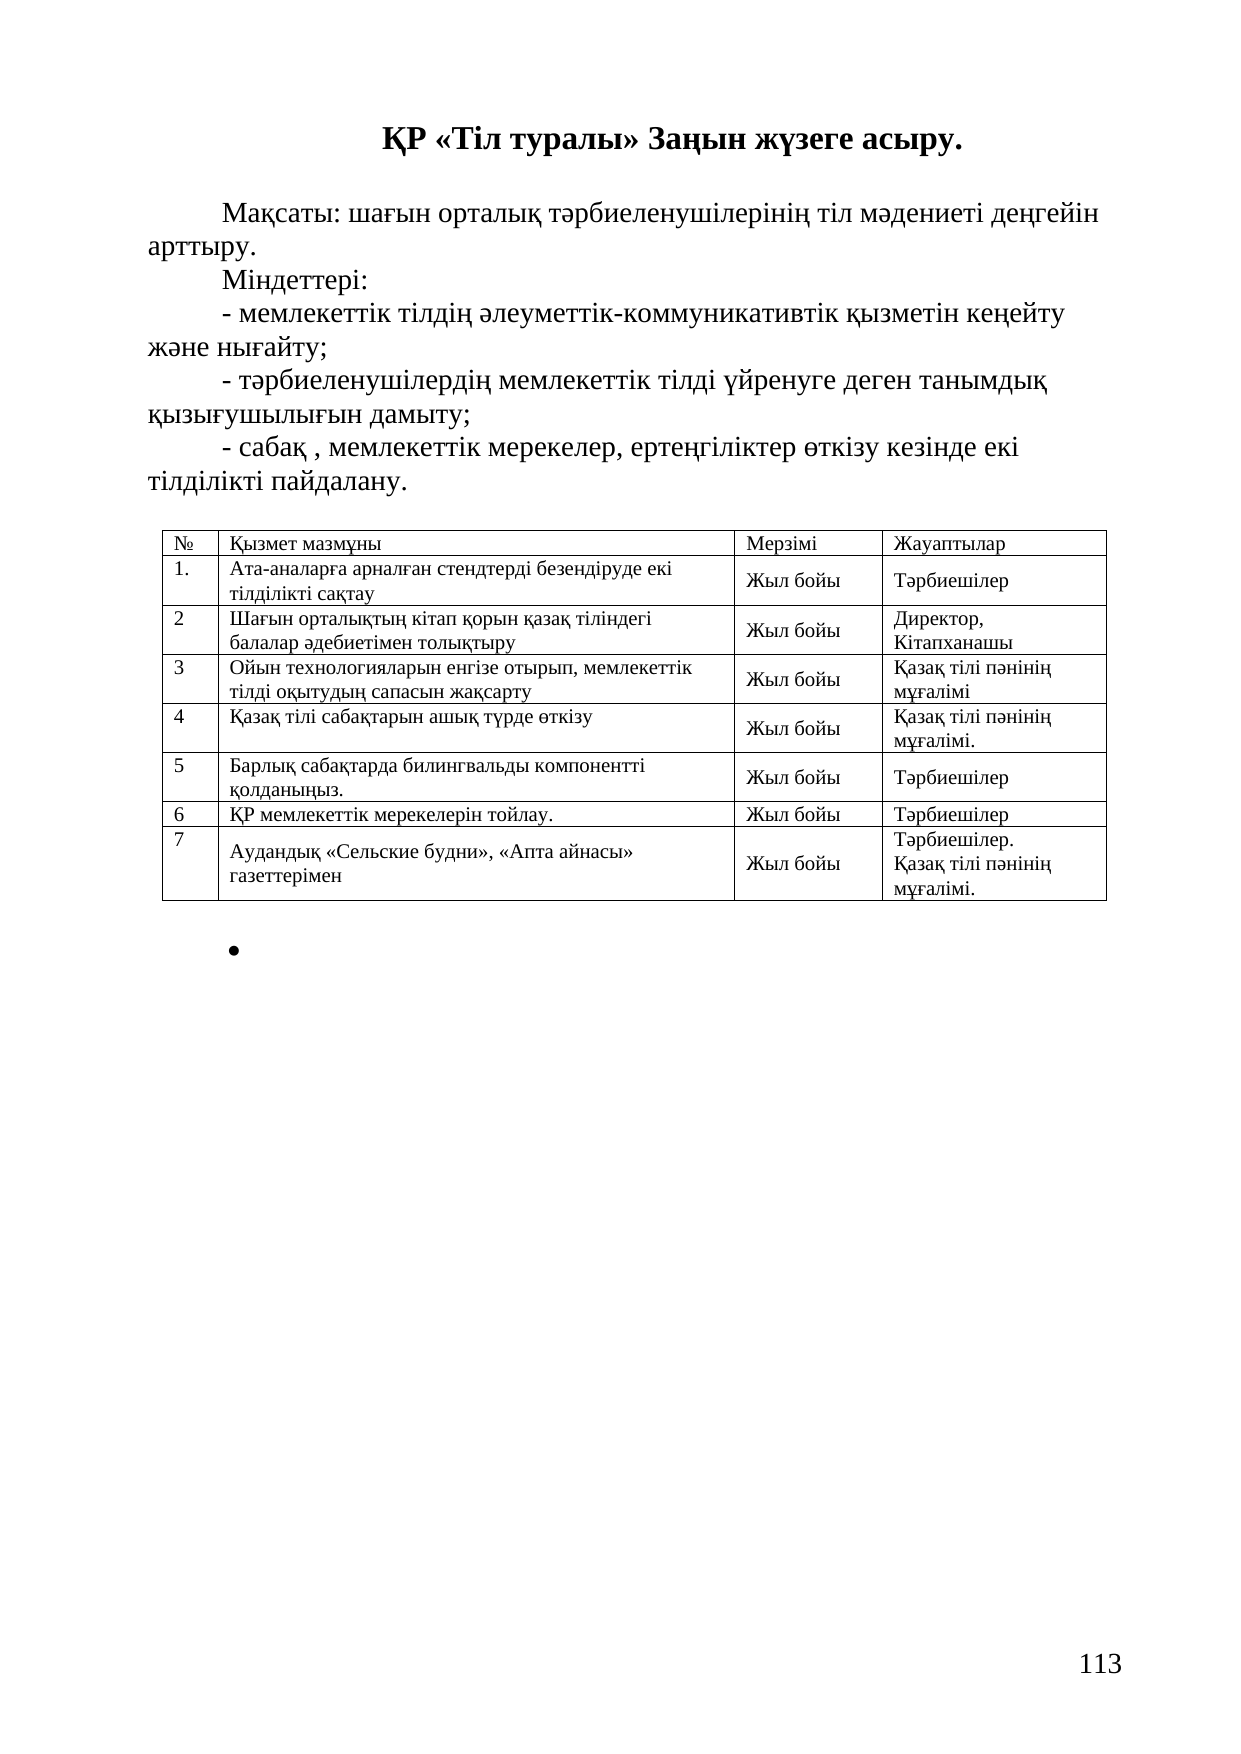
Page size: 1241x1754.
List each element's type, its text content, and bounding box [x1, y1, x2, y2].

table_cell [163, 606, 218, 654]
text - тәрбиеленушілердің мемлекеттік тілді үйренуге деген танымдық қызығушылығын дамыту; [148, 362, 1122, 429]
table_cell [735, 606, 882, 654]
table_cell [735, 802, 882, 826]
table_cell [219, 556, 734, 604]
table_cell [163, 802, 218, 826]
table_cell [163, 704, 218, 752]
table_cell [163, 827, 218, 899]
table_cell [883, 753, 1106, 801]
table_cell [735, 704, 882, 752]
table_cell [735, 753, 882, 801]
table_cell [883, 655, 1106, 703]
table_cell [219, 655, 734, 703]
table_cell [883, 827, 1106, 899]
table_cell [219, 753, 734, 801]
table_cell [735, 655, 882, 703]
text Міндеттері: [148, 262, 1122, 295]
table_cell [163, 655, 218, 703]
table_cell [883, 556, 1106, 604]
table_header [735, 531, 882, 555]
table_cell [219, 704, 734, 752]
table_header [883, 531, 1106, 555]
text - сабақ , мемлекеттік мерекелер, ертеңгіліктер өткізу кезінде екі тілділікті пайдалану. [148, 429, 1122, 497]
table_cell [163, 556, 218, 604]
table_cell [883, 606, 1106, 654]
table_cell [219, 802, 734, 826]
text ҚР «Тіл туралы» Заңын жүзеге асыру. [223, 118, 1122, 156]
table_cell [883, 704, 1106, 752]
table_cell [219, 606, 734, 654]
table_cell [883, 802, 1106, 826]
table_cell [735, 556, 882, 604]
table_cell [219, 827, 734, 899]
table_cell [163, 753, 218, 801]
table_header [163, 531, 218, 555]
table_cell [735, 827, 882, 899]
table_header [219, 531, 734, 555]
text Мақсаты: шағын орталық тәрбиеленушілерінің тіл мәдениеті деңгейін арттыру. [148, 195, 1122, 262]
text - мемлекеттік тілдің әлеуметтік-коммуникативтік қызметін кеңейту және нығайту; [148, 295, 1122, 362]
